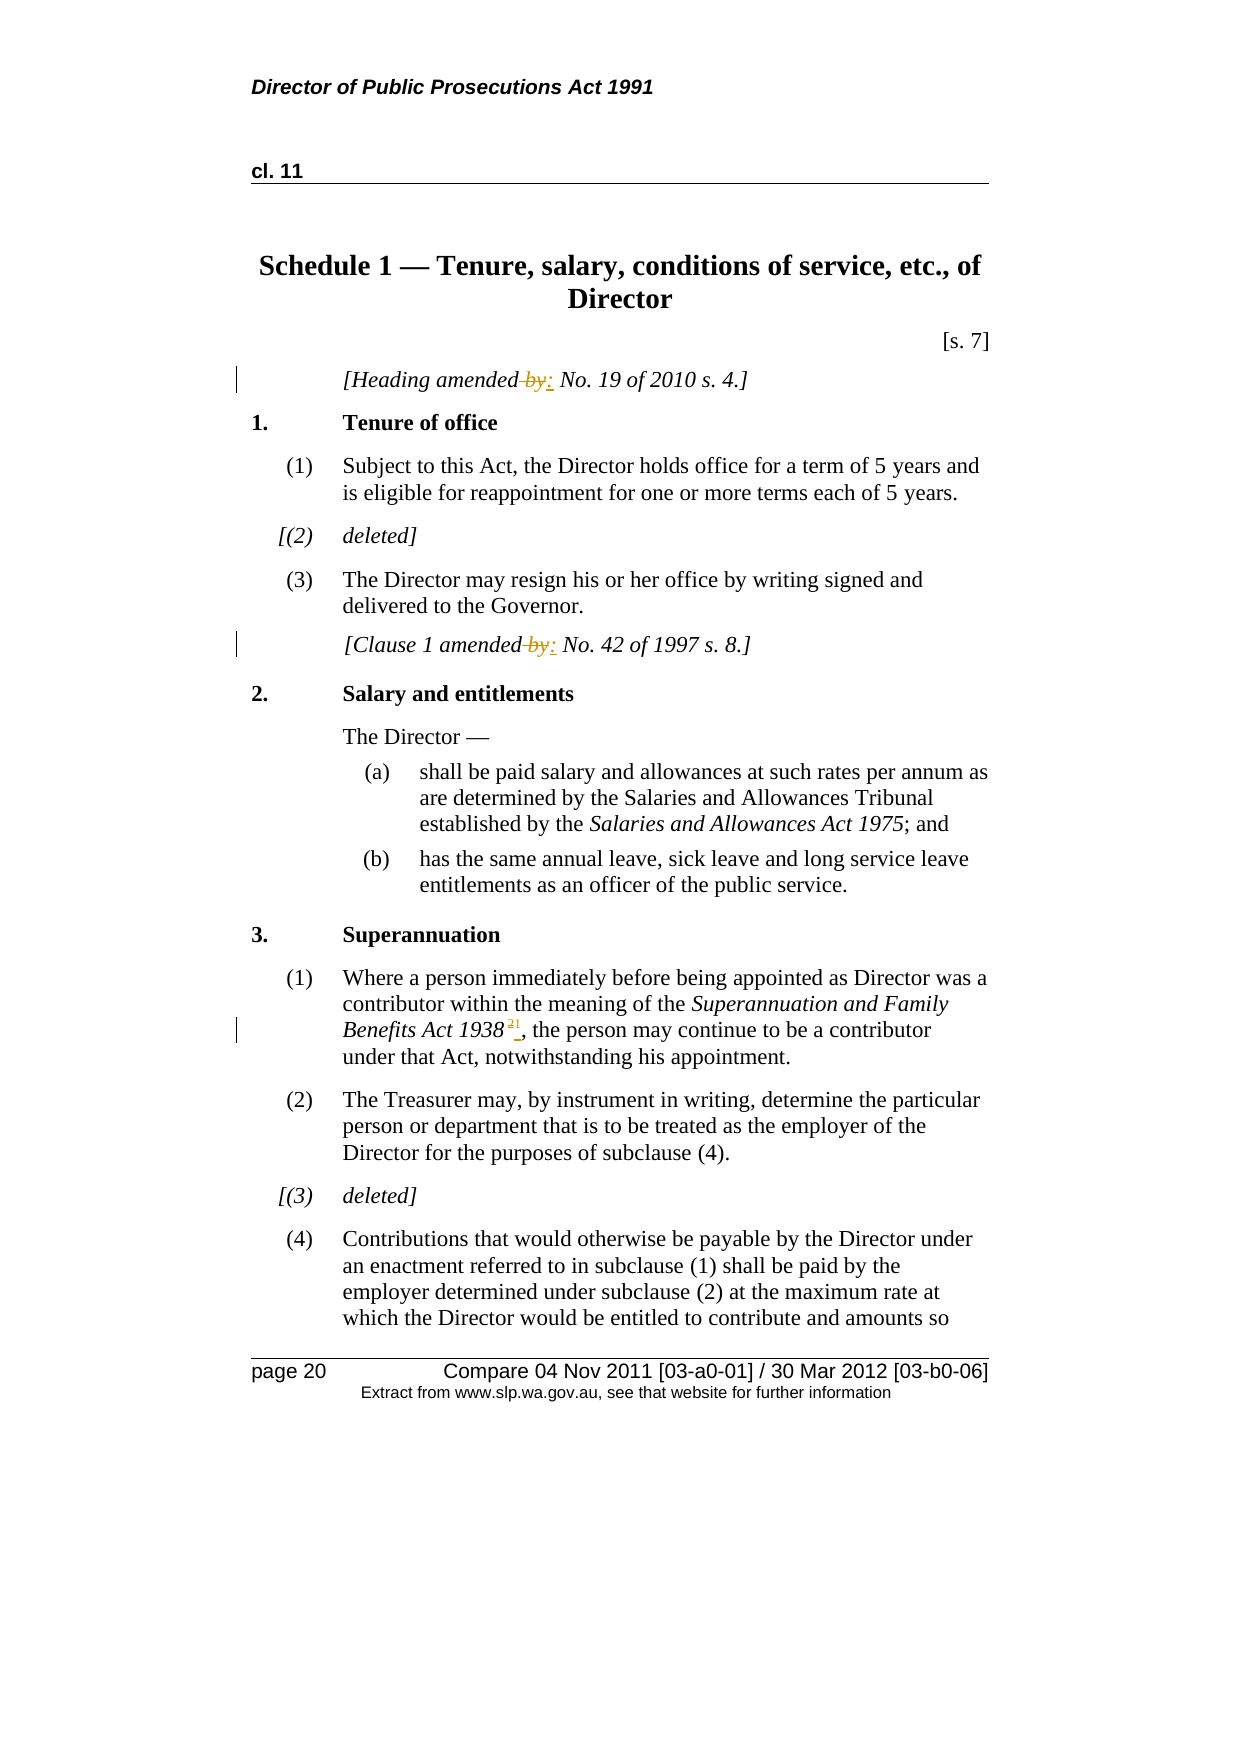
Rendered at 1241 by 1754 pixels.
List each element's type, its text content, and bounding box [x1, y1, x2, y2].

text (1) Subject to this Act, the Director holds office for a term of 5 years and is eligible for reappointment for one or more terms each of 5 years. [251, 452, 989, 505]
subtitle 2. Salary and entitlements [251, 680, 989, 706]
text (1) Where a person immediately before being appointed as Director was a contributor within the meaning of the Superannuation and Family Benefits Act 1938 , the person may continue to be a contributor under that Act, notwithstanding his appointment. [251, 964, 989, 1069]
text [Clause 1 amended No. 42 of 1997 s. 8.] [251, 631, 989, 657]
text (3) The Director may resign his or her office by writing signed and delivered to the Governor. [251, 566, 989, 618]
text The Director — [251, 723, 989, 749]
text (2) The Treasurer may, by instrument in writing, determine the particular person or department that is to be treated as the employer of the Director for the purposes of subclause (4). [251, 1086, 989, 1165]
text (a) shall be paid salary and allowances at such rates per annum as are determined by the Salaries and Allowances Tribunal established by the Salaries and Allowances Act 1975; and [251, 758, 989, 837]
subtitle [Heading amended No. 19 of 2010 s. 4.] [251, 366, 989, 393]
subtitle Schedule 1 — Tenure, salary, conditions of service, etc., of Director [251, 248, 989, 315]
text [s. 7] [251, 328, 989, 354]
text [(3) deleted] [251, 1182, 989, 1209]
subtitle 3. Superannuation [251, 921, 989, 947]
text [(2) deleted] [251, 522, 989, 549]
text (b) has the same annual leave, sick leave and long service leave entitlements as an officer of the public service. [251, 845, 989, 898]
subtitle 1. Tenure of office [251, 409, 989, 436]
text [251, 1225, 989, 1331]
